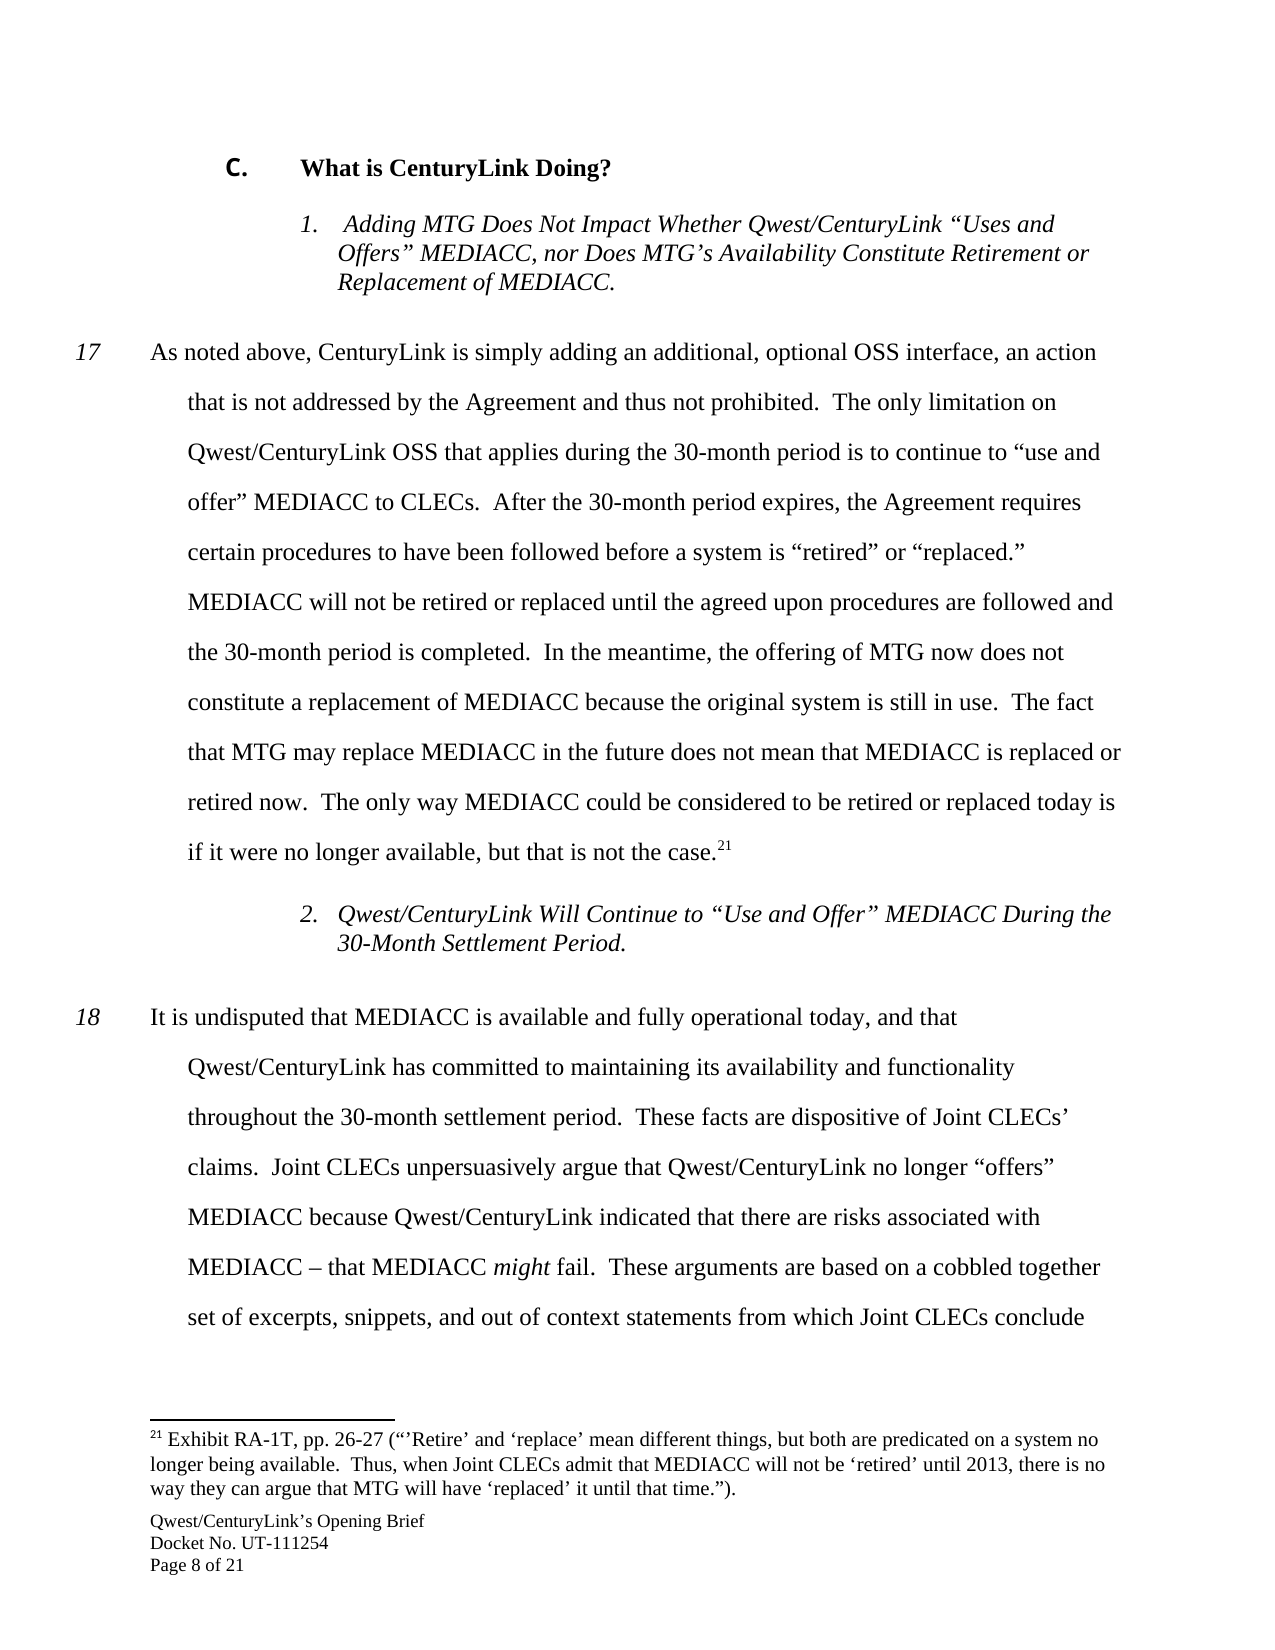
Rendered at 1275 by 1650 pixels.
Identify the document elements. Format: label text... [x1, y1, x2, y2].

subtitle Qwest/CenturyLink Will Continue to “Use and Offer” MEDIACC During the 30-Month Settlement Period. [300, 899, 1125, 957]
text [75, 985, 1125, 1335]
text As noted above, CenturyLink is simply adding an additional, optional OSS interface, an action that is not addressed by the Agreement and thus not prohibited. The only limitation on Qwest/CenturyLink OSS that applies during the 30-month period is to continue to “use and offer” MEDIACC to CLECs. After the 30-month period expires, the Agreement requires certain procedures to have been followed before a system is “retired” or “replaced.” MEDIACC will not be retired or replaced until the agreed upon procedures are followed and the 30-month period is completed. In the meantime, the offering of MTG now does not constitute a replacement of MEDIACC because the original system is still in use. The fact that MTG may replace MEDIACC in the future does not mean that MEDIACC is replaced or retired now. The only way MEDIACC could be considered to be retired or replaced today is if it were no longer available, but that is not the case. [75, 320, 1125, 870]
subtitle Adding MTG Does Not Impact Whether Qwest/CenturyLink “Uses and Offers” MEDIACC, nor Does MTG’s Availability Constitute Retirement or Replacement of MEDIACC. [300, 209, 1125, 295]
subtitle What is CenturyLink Doing? [225, 150, 1125, 184]
